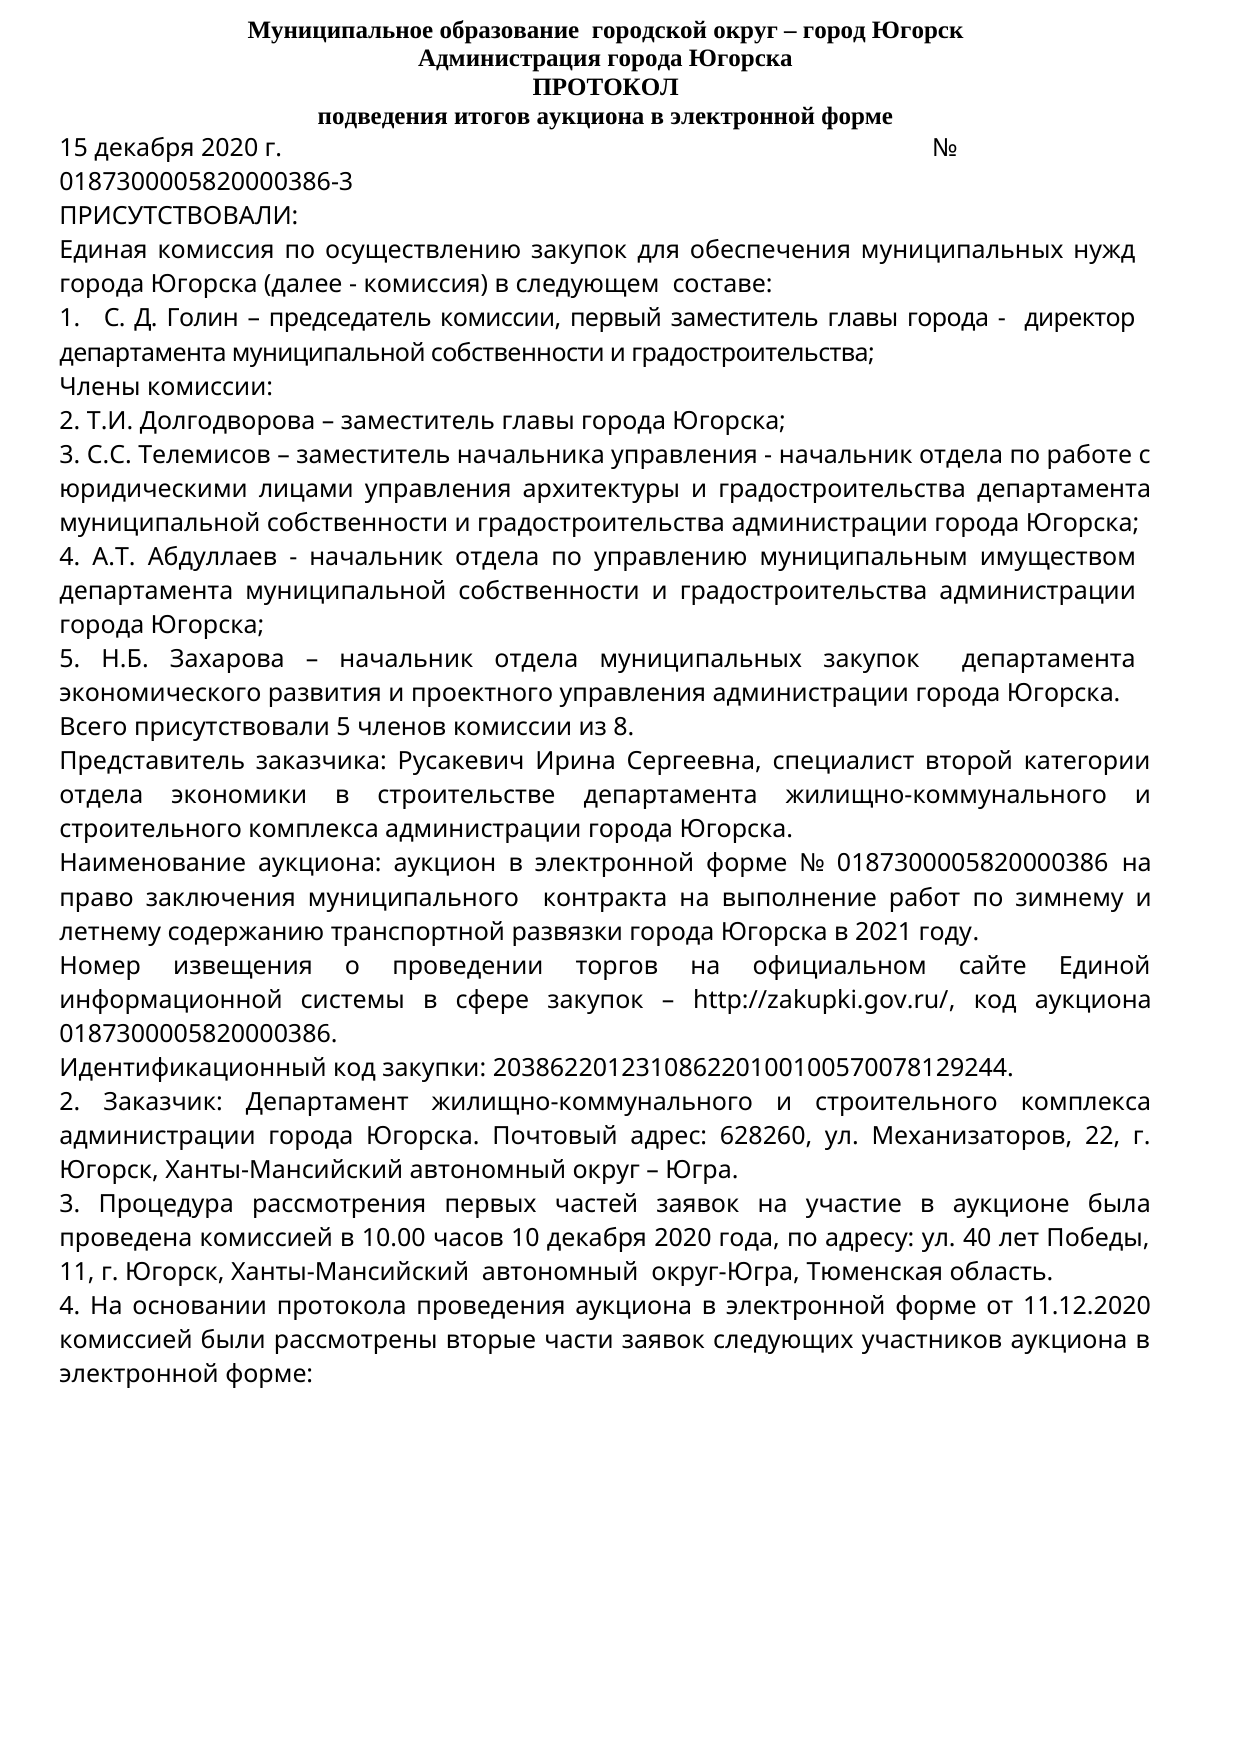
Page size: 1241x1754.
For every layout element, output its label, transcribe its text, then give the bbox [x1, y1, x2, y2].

text Наименование аукциона: аукцион в электронной форме № 0187300005820000386 на право заключения муниципального контракта на выполнение работ по зимнему и летнему содержанию транспортной развязки города Югорска в 2021 году. [59, 845, 1152, 947]
text подведения итогов аукциона в электронной форме [59, 101, 1152, 130]
text Идентификационный код закупки: 203862201231086220100100570078129244. [59, 1049, 1152, 1083]
text ПРОТОКОЛ [59, 72, 1152, 101]
text Единая комиссия по осуществлению закупок для обеспечения муниципальных нужд города Югорска (далее - комиссия) в следующем составе: [59, 232, 1137, 300]
text 4. На основании протокола проведения аукциона в электронной форме от 11.12.2020 комиссией были рассмотрены вторые части заявок следующих участников аукциона в электронной форме: [59, 1288, 1152, 1390]
text Представитель заказчика: Русакевич Ирина Сергеевна, специалист второй категории отдела экономики в строительстве департамента жилищно-коммунального и строительного комплекса администрации города Югорска. [59, 743, 1152, 845]
text 15 декабря 2020 г. № 0187300005820000386-3 [59, 130, 1152, 198]
text Члены комиссии: [59, 368, 1152, 402]
text Номер извещения о проведении торгов на официальном сайте Единой информационной системы в сфере закупок – http://zakupki.gov.ru/, код аукциона 0187300005820000386. [59, 947, 1152, 1049]
text 2. Т.И. Долгодворова – заместитель главы города Югорска; [59, 402, 1152, 436]
text 3. Процедура рассмотрения первых частей заявок на участие в аукционе была проведена комиссией в 10.00 часов 10 декабря 2020 года, по адресу: ул. 40 лет Победы, 11, г. Югорск, Ханты-Мансийский автономный округ-Югра, Тюменская область. [59, 1186, 1152, 1288]
list С. Д. Голин – председатель комиссии, первый заместитель главы города - директор департамента муниципальной собственности и градостроительства; [59, 300, 1137, 368]
list 4. А.Т. Абдуллаев - начальник отдела по управлению муниципальным имуществом департамента муниципальной собственности и градостроительства администрации города Югорска; [59, 538, 1137, 641]
text ПРИСУТСТВОВАЛИ: [59, 198, 1152, 232]
text Муниципальное образование городской округ – город Югорск [59, 15, 1152, 43]
list 3. С.С. Телемисов – заместитель начальника управления - начальник отдела по работе с юридическими лицами управления архитектуры и градостроительства департамента муниципальной собственности и градостроительства администрации города Югорска; [59, 436, 1152, 538]
text 2. Заказчик: Департамент жилищно-коммунального и строительного комплекса администрации города Югорска. Почтовый адрес: 628260, ул. Механизаторов, 22, г. Югорск, Ханты-Мансийский автономный округ – Югра. [59, 1083, 1152, 1186]
list Всего присутствовали 5 членов комиссии из 8. [59, 709, 1152, 743]
text Администрация города Югорска [59, 43, 1152, 72]
list 5. Н.Б. Захарова – начальник отдела муниципальных закупок департамента экономического развития и проектного управления администрации города Югорска. [59, 641, 1137, 709]
